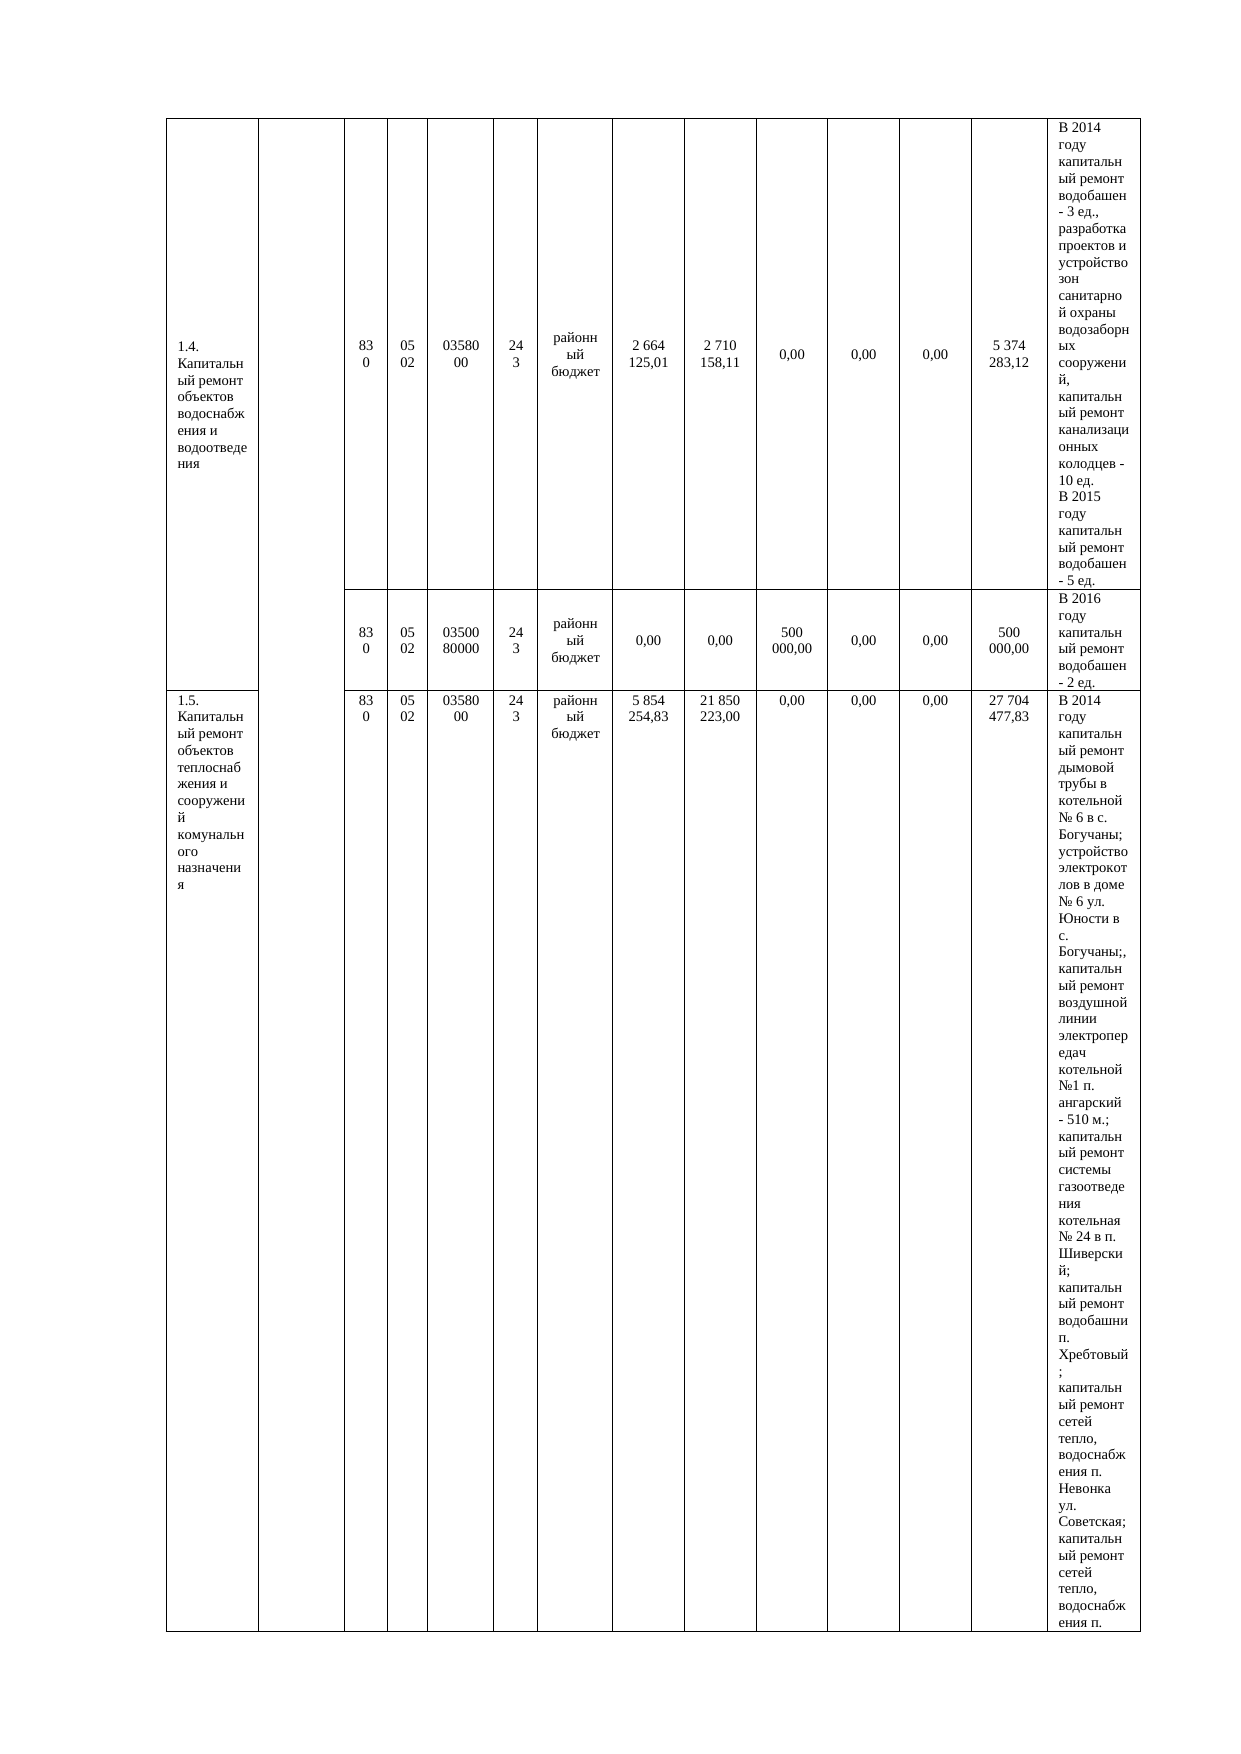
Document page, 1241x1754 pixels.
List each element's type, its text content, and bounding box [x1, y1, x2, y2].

table_cell 2 664 125,01 [613, 119, 684, 589]
table_cell районный бюджет [538, 691, 612, 1631]
table_cell 27 704 477,83 [972, 691, 1047, 1631]
table_cell 5 374 283,12 [972, 119, 1047, 589]
table_cell 21 850 223,00 [685, 691, 756, 1631]
table_cell 0,00 [613, 590, 684, 690]
table_cell 243 [494, 691, 537, 1631]
table_cell 243 [494, 590, 537, 690]
table_cell районный бюджет [538, 119, 612, 589]
table_cell 0,00 [900, 691, 971, 1631]
table_cell 0502 [388, 590, 427, 690]
table_cell 0,00 [757, 691, 827, 1631]
table_cell 0358000 [428, 691, 493, 1631]
table_cell 5 854 254,83 [613, 691, 684, 1631]
table_cell 0,00 [900, 119, 971, 589]
table_cell 830 [345, 590, 387, 690]
table_cell 500 000,00 [972, 590, 1047, 690]
table_cell 0,00 [757, 119, 827, 589]
table_cell 0,00 [828, 590, 899, 690]
table_cell 830 [345, 691, 387, 1631]
table_cell В 2016 году капитальный ремонт водобашен - 2 ед. [1048, 590, 1140, 690]
table_cell районный бюджет [538, 590, 612, 690]
table_cell 0350080000 [428, 590, 493, 690]
table_cell 1.4. Капитальный ремонт объектов водоснабжения и водоотведения [167, 119, 258, 690]
table_cell 243 [494, 119, 537, 589]
table_cell В 2014 году капитальный ремонт водобашен - 3 ед., разработка проектов и устройство зон санитарной охраны водозаборных сооружений, капитальный ремонт канализационных колодцев - 10 ед. В 2015 году капитальный ремонт водобашен - 5 ед. [1048, 119, 1140, 589]
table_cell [1048, 691, 1140, 1631]
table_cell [167, 691, 258, 1631]
table_cell 0,00 [828, 691, 899, 1631]
table_cell 0502 [388, 119, 427, 589]
table_cell 0502 [388, 691, 427, 1631]
table_cell 0,00 [900, 590, 971, 690]
table_cell 0358000 [428, 119, 493, 589]
table_cell 2 710 158,11 [685, 119, 756, 589]
table_cell 0,00 [828, 119, 899, 589]
table_cell 0,00 [685, 590, 756, 690]
table_cell 500 000,00 [757, 590, 827, 690]
table_cell 830 [345, 119, 387, 589]
